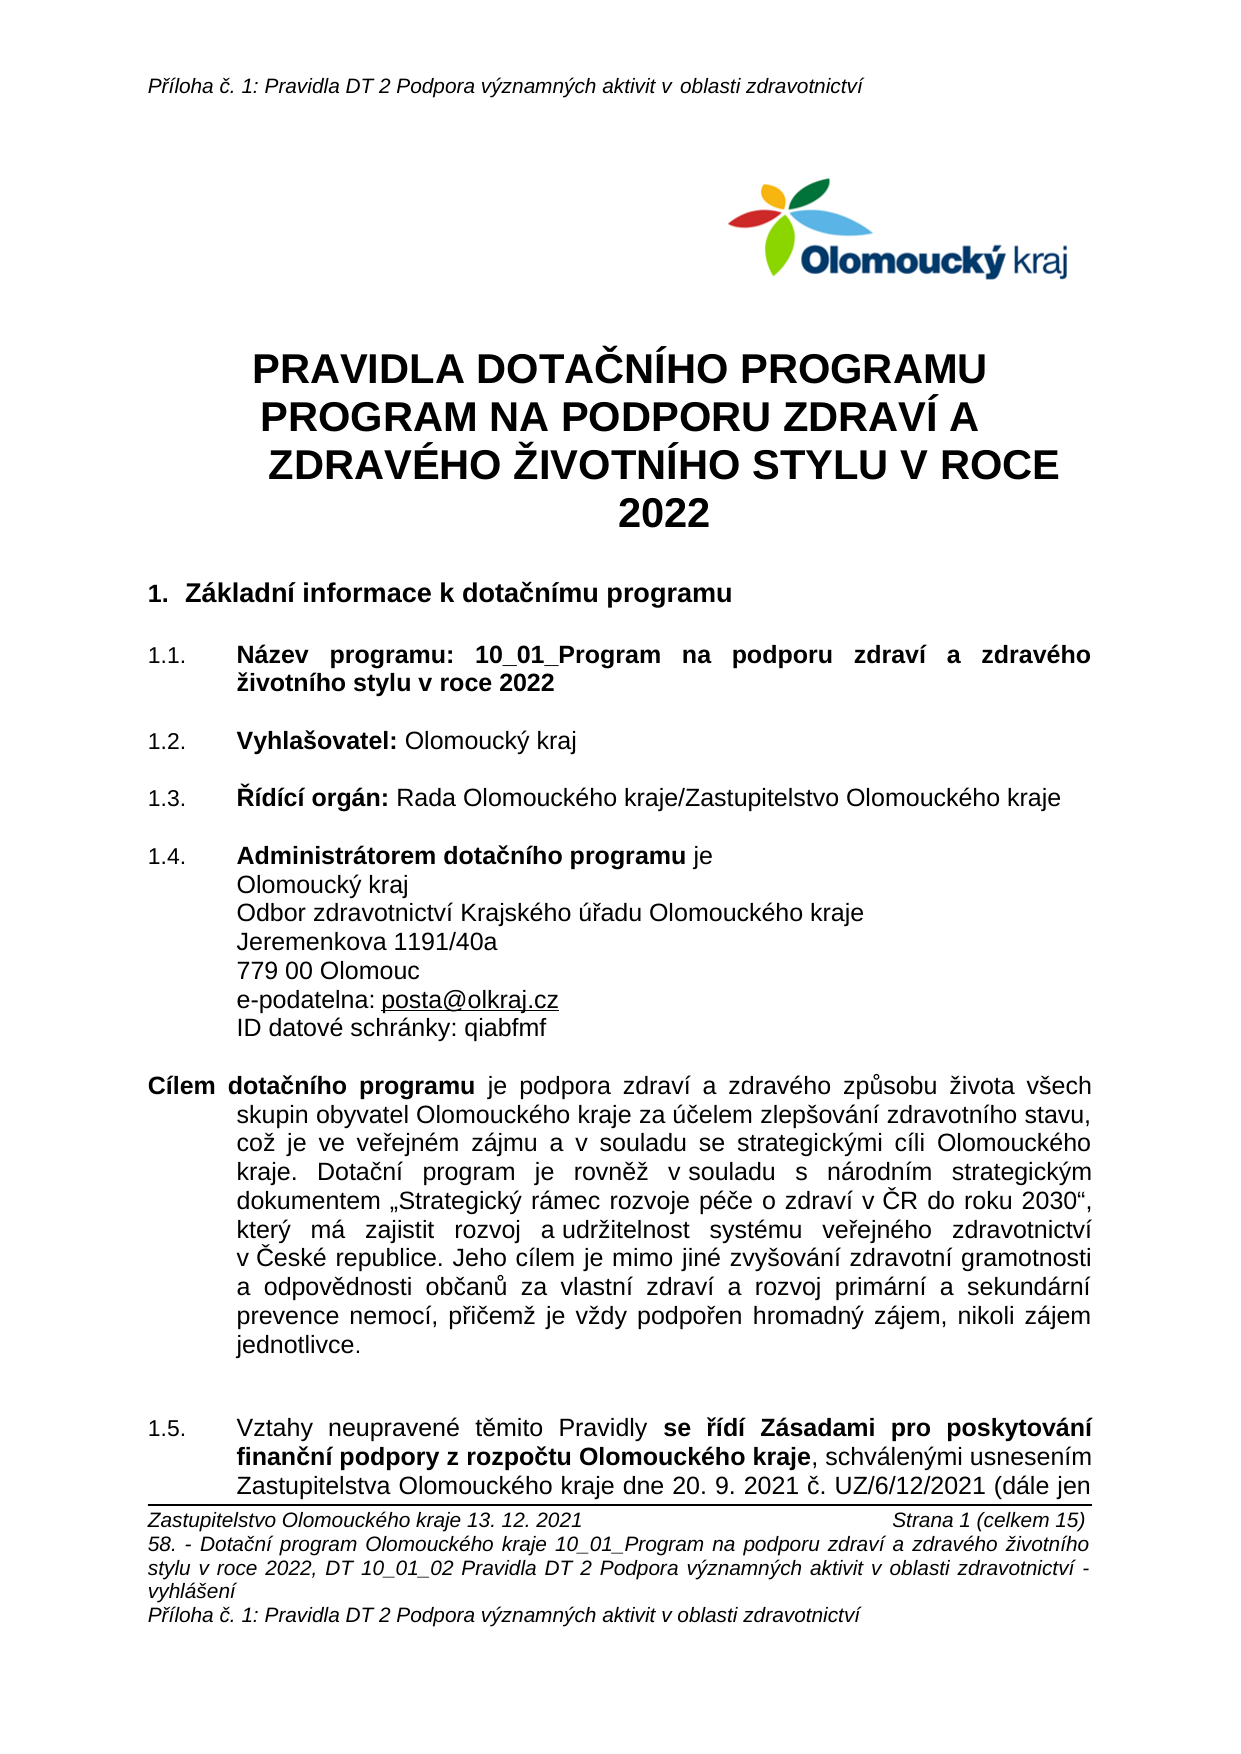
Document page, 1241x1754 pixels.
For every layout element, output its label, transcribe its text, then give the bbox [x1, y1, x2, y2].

text Olomoucký kraj [236, 869, 1092, 898]
list Název programu: 10_01_Program na podporu zdraví a zdravého životního stylu v roce 2022 [148, 639, 1092, 697]
list Řídící orgán: Rada Olomouckého kraje/Zastupitelstvo Olomouckého kraje [148, 783, 1092, 812]
text 779 00 Olomouc [236, 956, 1092, 984]
text Jeremenkova 1191/40a [236, 927, 1092, 956]
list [148, 1413, 1092, 1500]
text ID datové schránky: qiabfmf [236, 1013, 1092, 1042]
list Administrátorem dotačního programu je [148, 841, 1092, 869]
text Odbor zdravotnictví Krajského úřadu Olomouckého kraje [236, 898, 1092, 927]
text PRAVIDLA DOTAČNÍHO PROGRAMU [148, 344, 1092, 392]
list Vyhlašovatel: Olomoucký kraj [148, 726, 1092, 754]
picture [706, 147, 1093, 316]
text PROGRAM NA PODPORU ZDRAVÍ A ZDRAVÉHO ŽIVOTNÍHO STYLU V ROCE 2022 [148, 392, 1092, 536]
list Základní informace k dotačnímu programu [148, 577, 1092, 608]
text e-podatelna: posta@olkraj.cz [236, 984, 1092, 1013]
text Cílem dotačního programu je podpora zdraví a zdravého způsobu života všech skupin obyvatel Olomouckého kraje za účelem zlepšování zdravotního stavu, což je ve veřejném zájmu a v souladu se strategickými cíli Olomouckého kraje. Dotační program je rovněž v souladu s národním strategickým dokumentem „Strategický rámec rozvoje péče o zdraví v ČR do roku 2030“, který má zajistit rozvoj a udržitelnost systému veřejného zdravotnictví v České republice. Jeho cílem je mimo jiné zvyšování zdravotní gramotnosti a odpovědnosti občanů za vlastní zdraví a rozvoj primární a sekundární prevence nemocí, přičemž je vždy podpořen hromadný zájem, nikoli zájem jednotlivce. [148, 1071, 1092, 1358]
